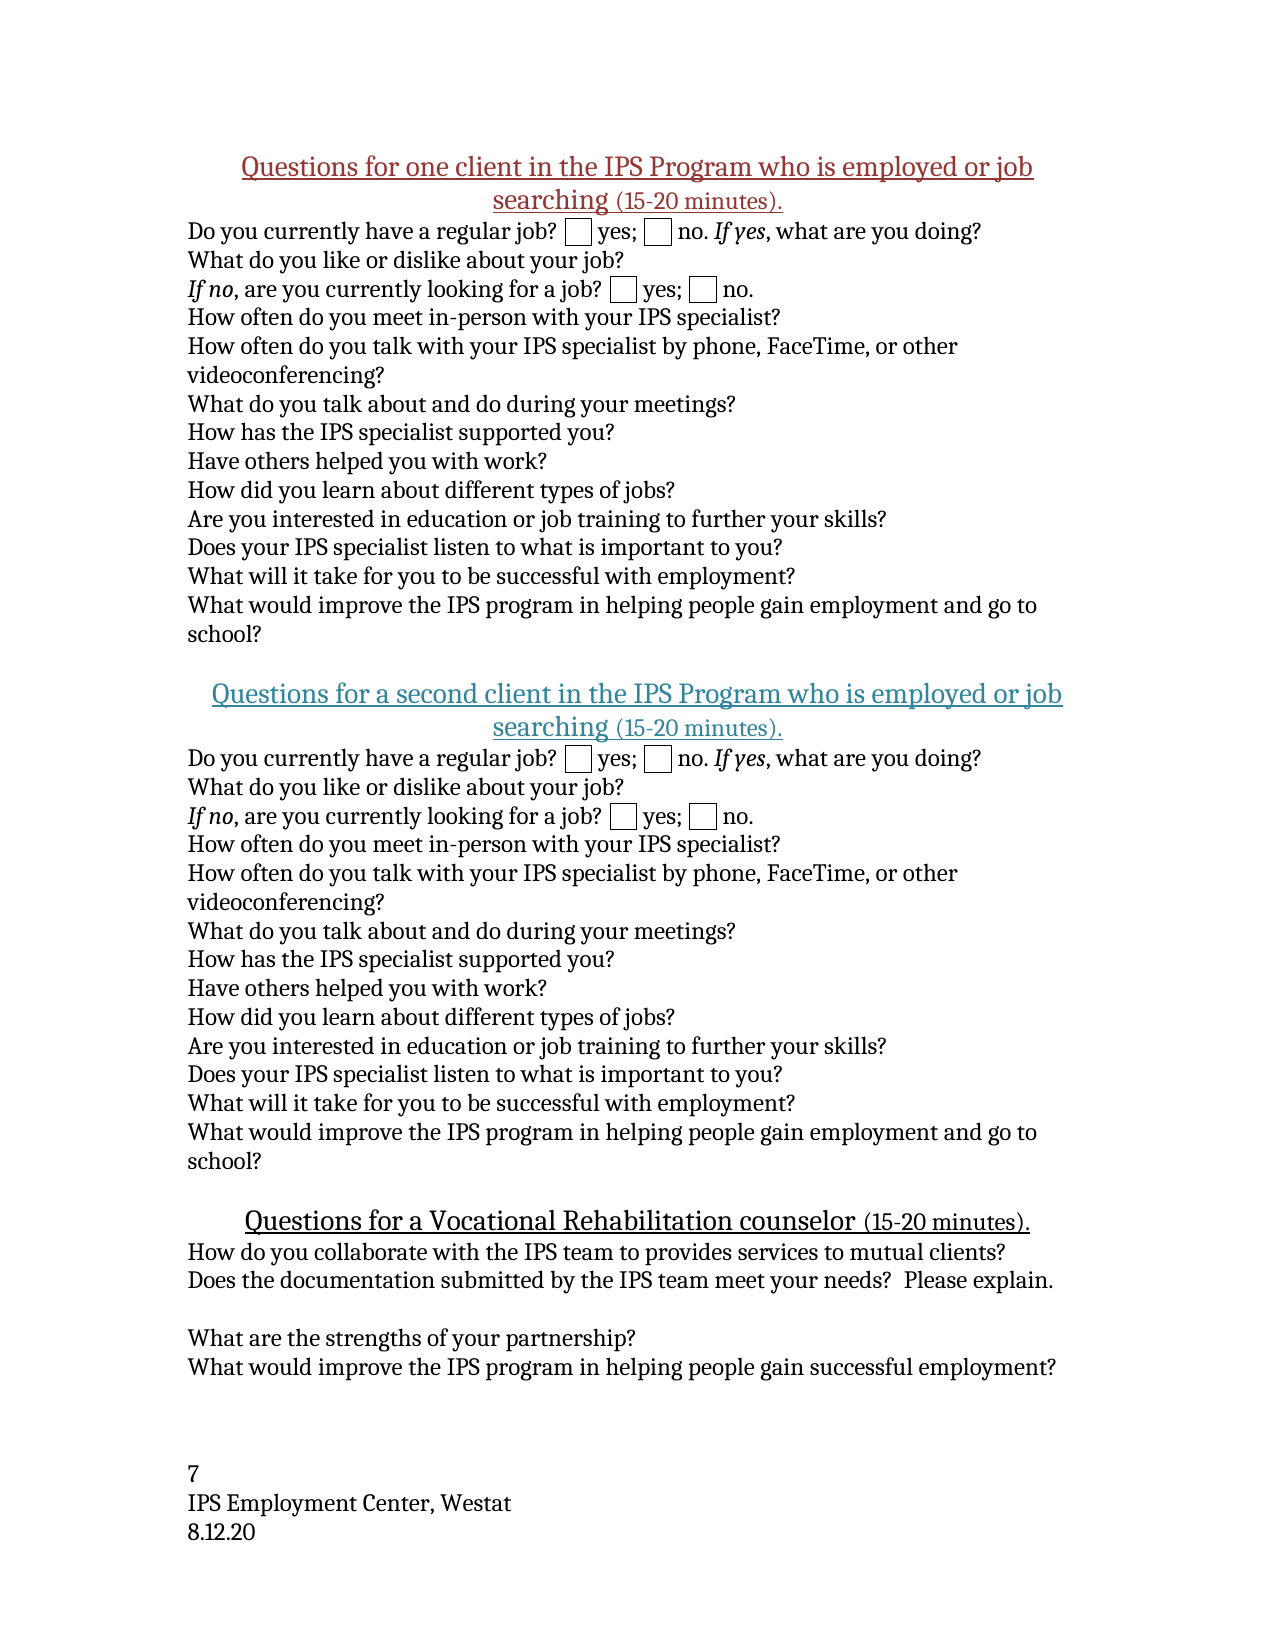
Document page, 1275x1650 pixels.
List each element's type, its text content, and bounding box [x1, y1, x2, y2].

text Have others helped you with work? [187, 974, 1087, 1003]
text Does the documentation submitted by the IPS team meet your needs? Please explain. [187, 1266, 1087, 1324]
text Questions for a second client in the IPS Program who is employed or job searching (15-20 minutes). [187, 677, 1087, 744]
text Have others helped you with work? [187, 447, 1087, 476]
text What will it take for you to be successful with employment? [187, 1089, 1087, 1118]
text Questions for one client in the IPS Program who is employed or job searching (15-20 minutes). [187, 150, 1087, 217]
text Questions for a Vocational Rehabilitation counselor (15-20 minutes). [187, 1204, 1087, 1238]
text What are the strengths of your partnership? [187, 1324, 1087, 1353]
text If no, are you currently looking for a job? yes; no. [187, 802, 1087, 830]
text How often do you meet in-person with your IPS specialist? [187, 303, 1087, 332]
text If no, are you currently looking for a job? yes; no. [187, 274, 1087, 303]
text Are you interested in education or job training to further your skills? [187, 504, 1087, 533]
text Do you currently have a regular job? yes; no. If yes, what are you doing? What do you like or dislike about your job? [187, 744, 1087, 802]
text Do you currently have a regular job? yes; no. If yes, what are you doing? What do you like or dislike about your job? [187, 217, 1087, 274]
text Does your IPS specialist listen to what is important to you? [187, 533, 1087, 562]
text What would improve the IPS program in helping people gain successful employment? [187, 1353, 1087, 1410]
text Does your IPS specialist listen to what is important to you? [187, 1060, 1087, 1089]
text What will it take for you to be successful with employment? [187, 562, 1087, 591]
text What do you talk about and do during your meetings? [187, 389, 1087, 418]
text How has the IPS specialist supported you? [187, 418, 1087, 447]
text What do you talk about and do during your meetings? [187, 917, 1087, 945]
text What would improve the IPS program in helping people gain employment and go to school? [187, 1118, 1087, 1175]
text How did you learn about different types of jobs? [187, 1003, 1087, 1032]
text How often do you meet in-person with your IPS specialist? [187, 830, 1087, 859]
text Are you interested in education or job training to further your skills? [187, 1032, 1087, 1060]
text How has the IPS specialist supported you? [187, 945, 1087, 974]
text How do you collaborate with the IPS team to provides services to mutual clients? [187, 1238, 1087, 1266]
text How often do you talk with your IPS specialist by phone, FaceTime, or other videoconferencing? [187, 332, 1087, 389]
text How did you learn about different types of jobs? [187, 476, 1087, 504]
text How often do you talk with your IPS specialist by phone, FaceTime, or other videoconferencing? [187, 859, 1087, 917]
text What would improve the IPS program in helping people gain employment and go to school? [187, 591, 1087, 648]
